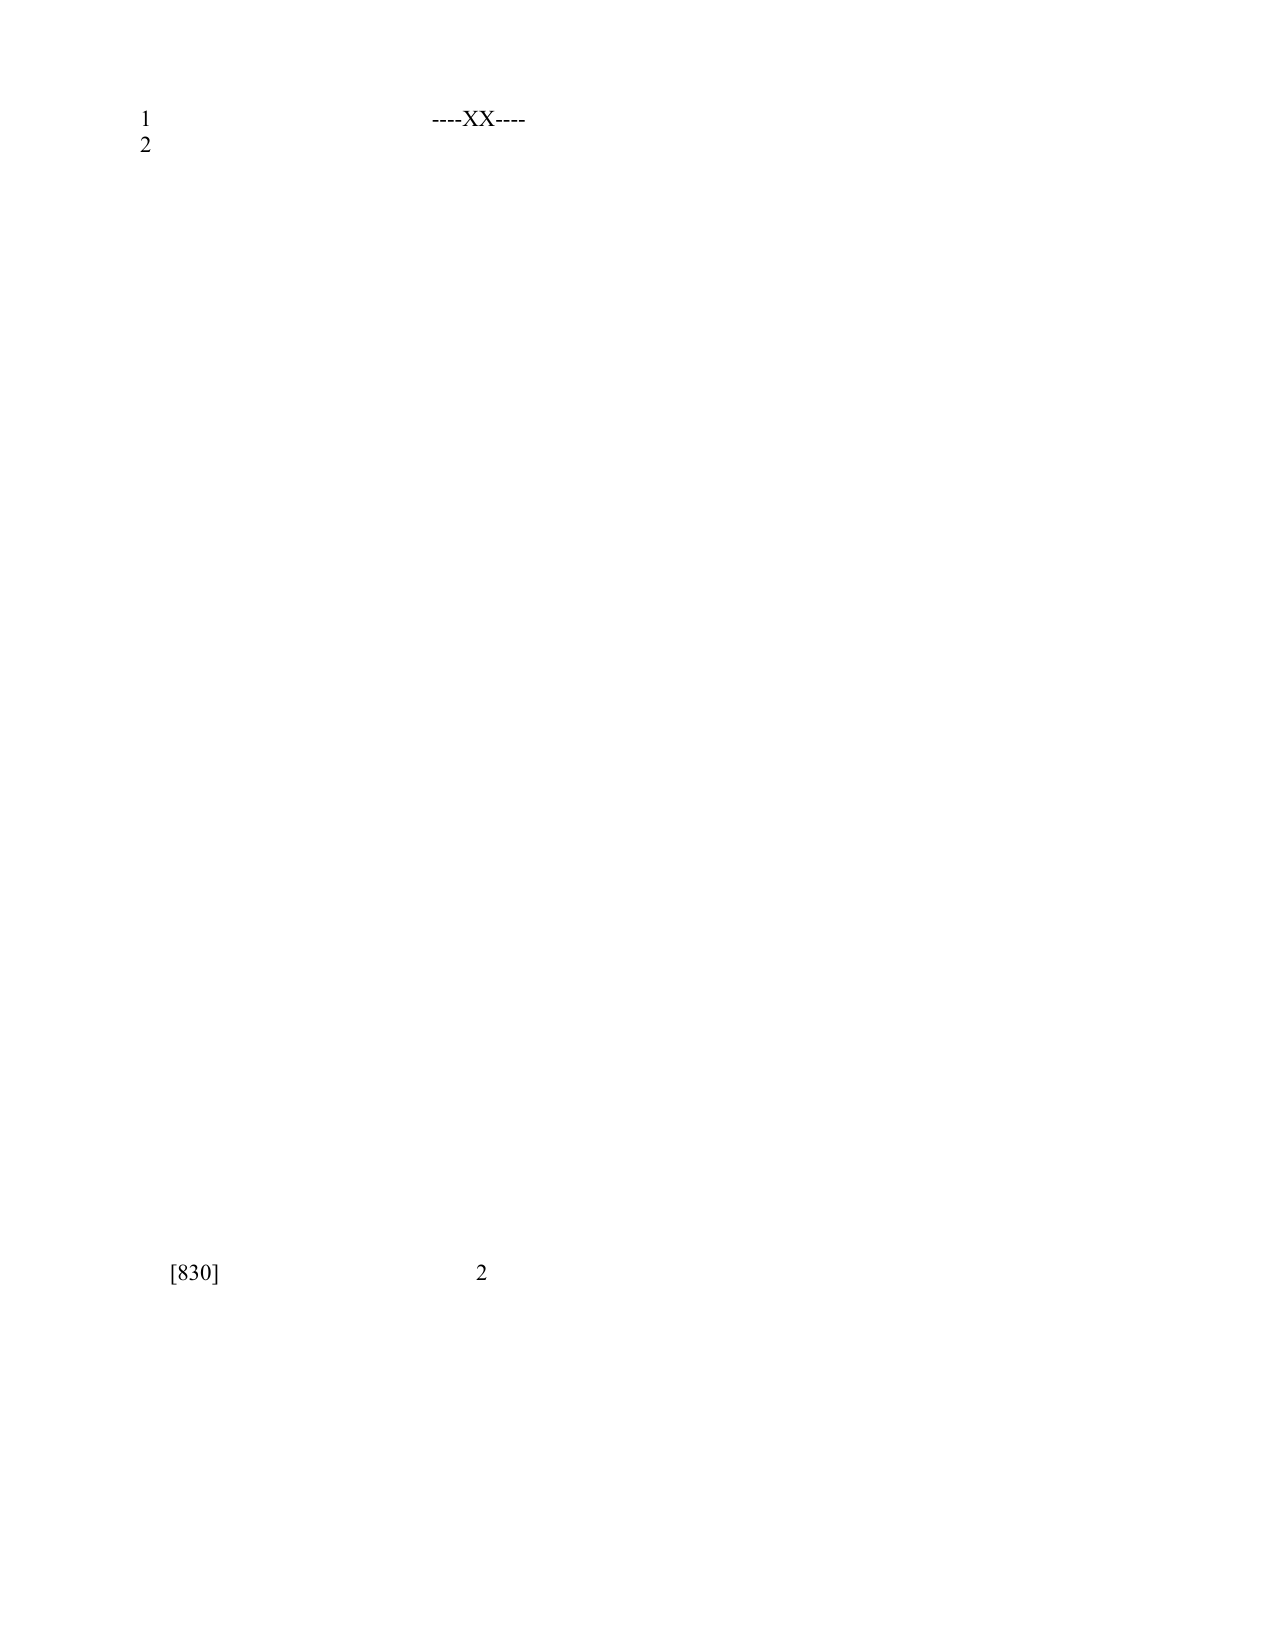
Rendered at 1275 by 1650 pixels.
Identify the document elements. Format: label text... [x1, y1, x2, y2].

text ----XX---- [169, 105, 787, 131]
